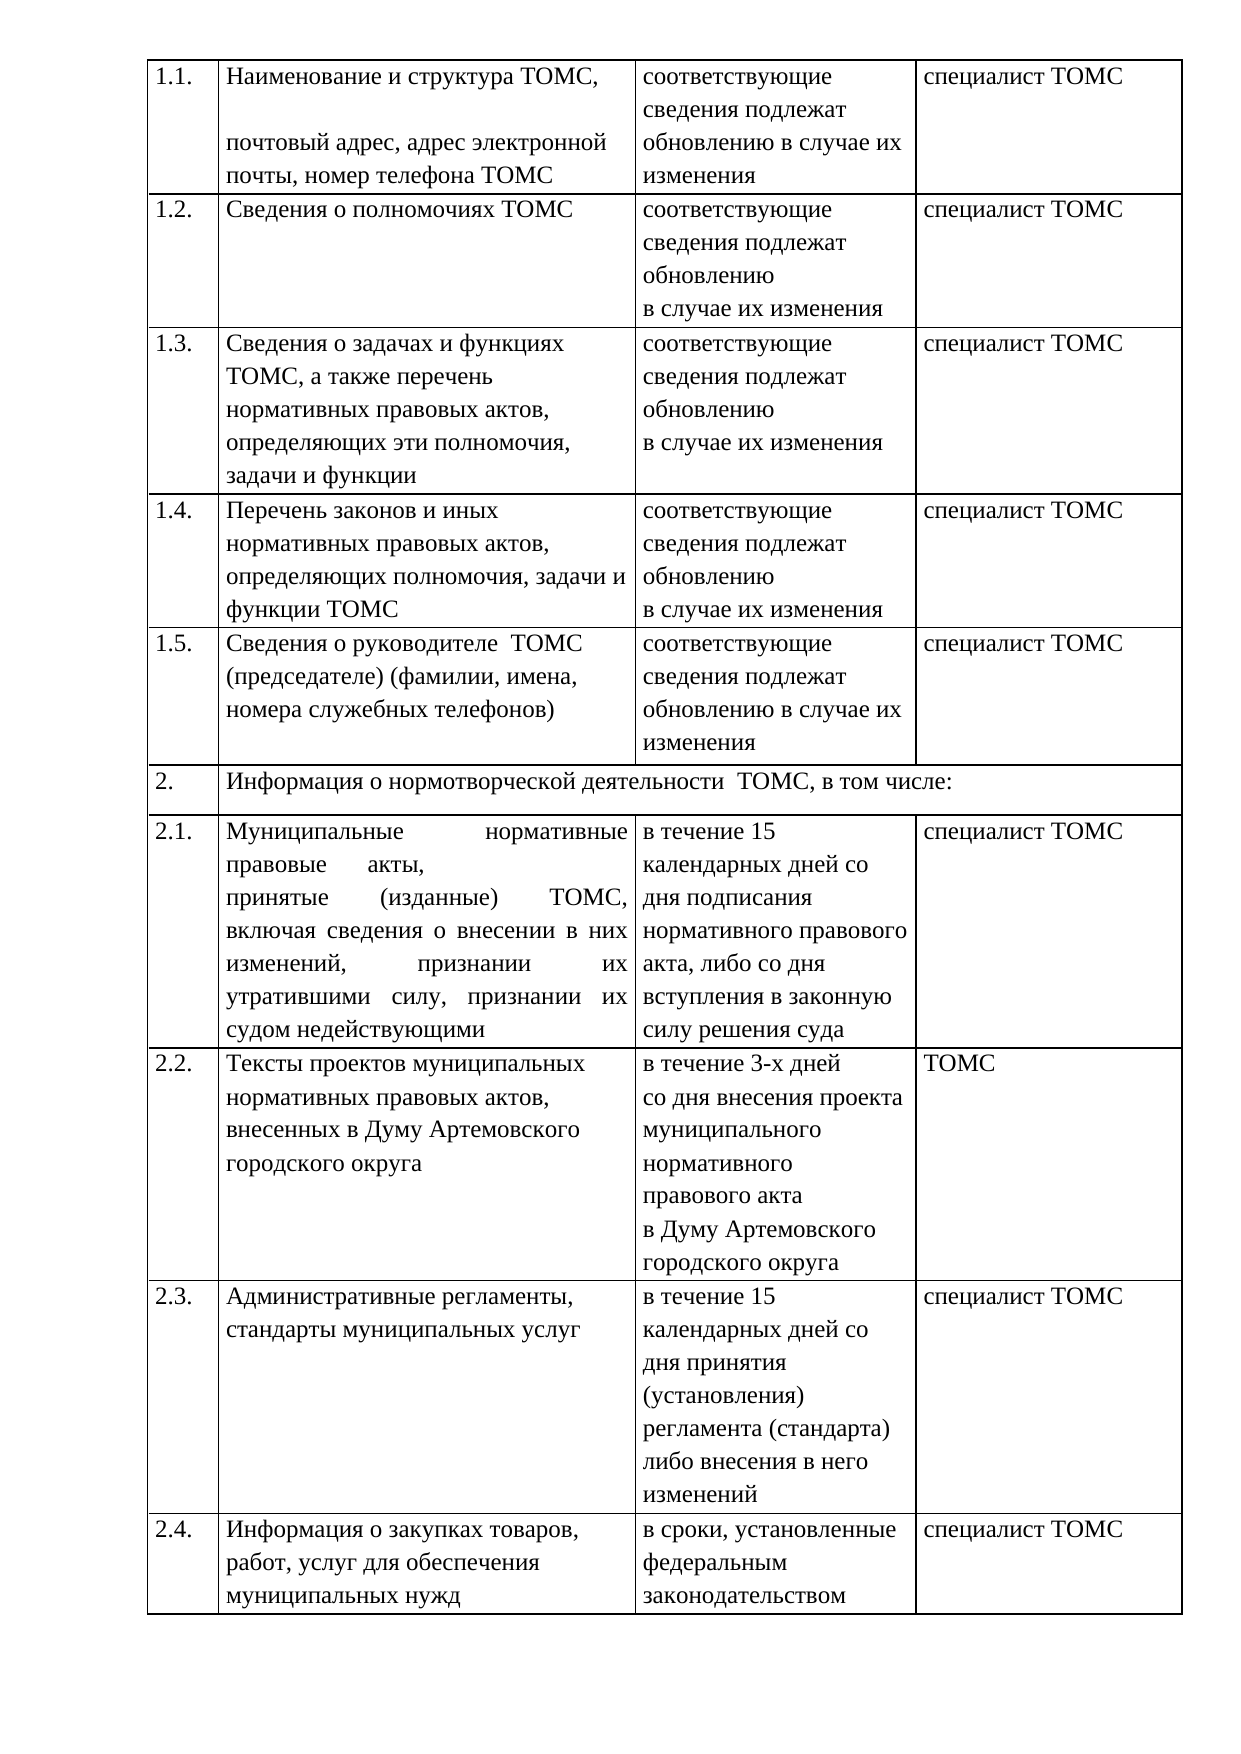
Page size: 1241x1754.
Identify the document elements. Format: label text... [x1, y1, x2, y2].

table_cell Сведения о задачах и функциях ТОМС, а также перечень нормативных правовых актов, определяющих эти полномочия, задачи и функции [219, 328, 635, 493]
table_cell специалист ТОМС [917, 328, 1181, 493]
table_cell специалист ТОМС [917, 816, 1181, 1047]
table_cell 2.4. [148, 1514, 218, 1613]
table_cell соответствующие сведения подлежат обновлению в случае их изменения [636, 628, 915, 764]
table_cell 2.2. [148, 1048, 218, 1280]
table_cell Информация о закупках товаров, работ, услуг для обеспечения муниципальных нужд [219, 1514, 635, 1613]
table_cell в течение 3-х дней со дня внесения проекта муниципального нормативного правового акта в Думу Артемовского городского округа [636, 1049, 915, 1280]
table_cell Административные регламенты, стандарты муниципальных услуг [219, 1281, 635, 1512]
table_cell специалист ТОМС [917, 628, 1181, 764]
table_cell ТОМС [917, 1049, 1181, 1280]
table_cell Сведения о полномочиях ТОМС [219, 195, 635, 326]
table_cell в сроки, установленные федеральным законодательством [636, 1514, 915, 1613]
table_cell Перечень законов и иных нормативных правовых актов, определяющих полномочия, задачи и функции ТОМС [219, 495, 635, 627]
table_cell специалист ТОМС [917, 195, 1181, 326]
table_cell соответствующие сведения подлежат обновлению в случае их изменения [636, 495, 915, 627]
table_cell специалист ТОМС [917, 1281, 1181, 1512]
table_cell соответствующие сведения подлежат обновлению в случае их изменения [636, 61, 915, 193]
table_cell Муниципальные нормативные правовые акты, принятые (изданные) ТОМС, включая сведения о внесении в них изменений, признании их утратившими силу, признании их судом недействующими [219, 816, 635, 1047]
table_cell специалист ТОМС [917, 61, 1181, 193]
table_cell соответствующие сведения подлежат обновлению в случае их изменения [636, 195, 915, 326]
table_cell Сведения о руководителе ТОМС (председателе) (фамилии, имена, номера служебных телефонов) [219, 628, 635, 764]
table_cell Информация о нормотворческой деятельности ТОМС, в том числе: [219, 766, 1181, 814]
table_cell 1.4. [148, 494, 218, 627]
table_cell специалист ТОМС [917, 1514, 1181, 1613]
table_cell в течение 15 календарных дней со дня подписания нормативного правового акта, либо со дня вступления в законную силу решения суда [636, 816, 915, 1047]
table_cell 2. [148, 765, 218, 814]
table_cell 1.5. [148, 628, 218, 764]
table_cell специалист ТОМС [917, 495, 1181, 627]
table_cell в течение 15 календарных дней со дня принятия (установления) регламента (стандарта) либо внесения в него изменений [636, 1281, 915, 1512]
table_cell 2.3. [148, 1281, 218, 1512]
table_cell 1.1. [148, 61, 218, 193]
table_cell соответствующие сведения подлежат обновлению в случае их изменения [636, 328, 915, 493]
table_cell Тексты проектов муниципальных нормативных правовых актов, внесенных в Думу Артемовского городского округа [219, 1049, 635, 1280]
table_cell 1.2. [148, 194, 218, 326]
table_cell 2.1. [148, 815, 218, 1047]
table_cell Наименование и структура ТОМС, почтовый адрес, адрес электронной почты, номер телефона ТОМС [219, 61, 635, 193]
table_cell 1.3. [148, 328, 218, 493]
